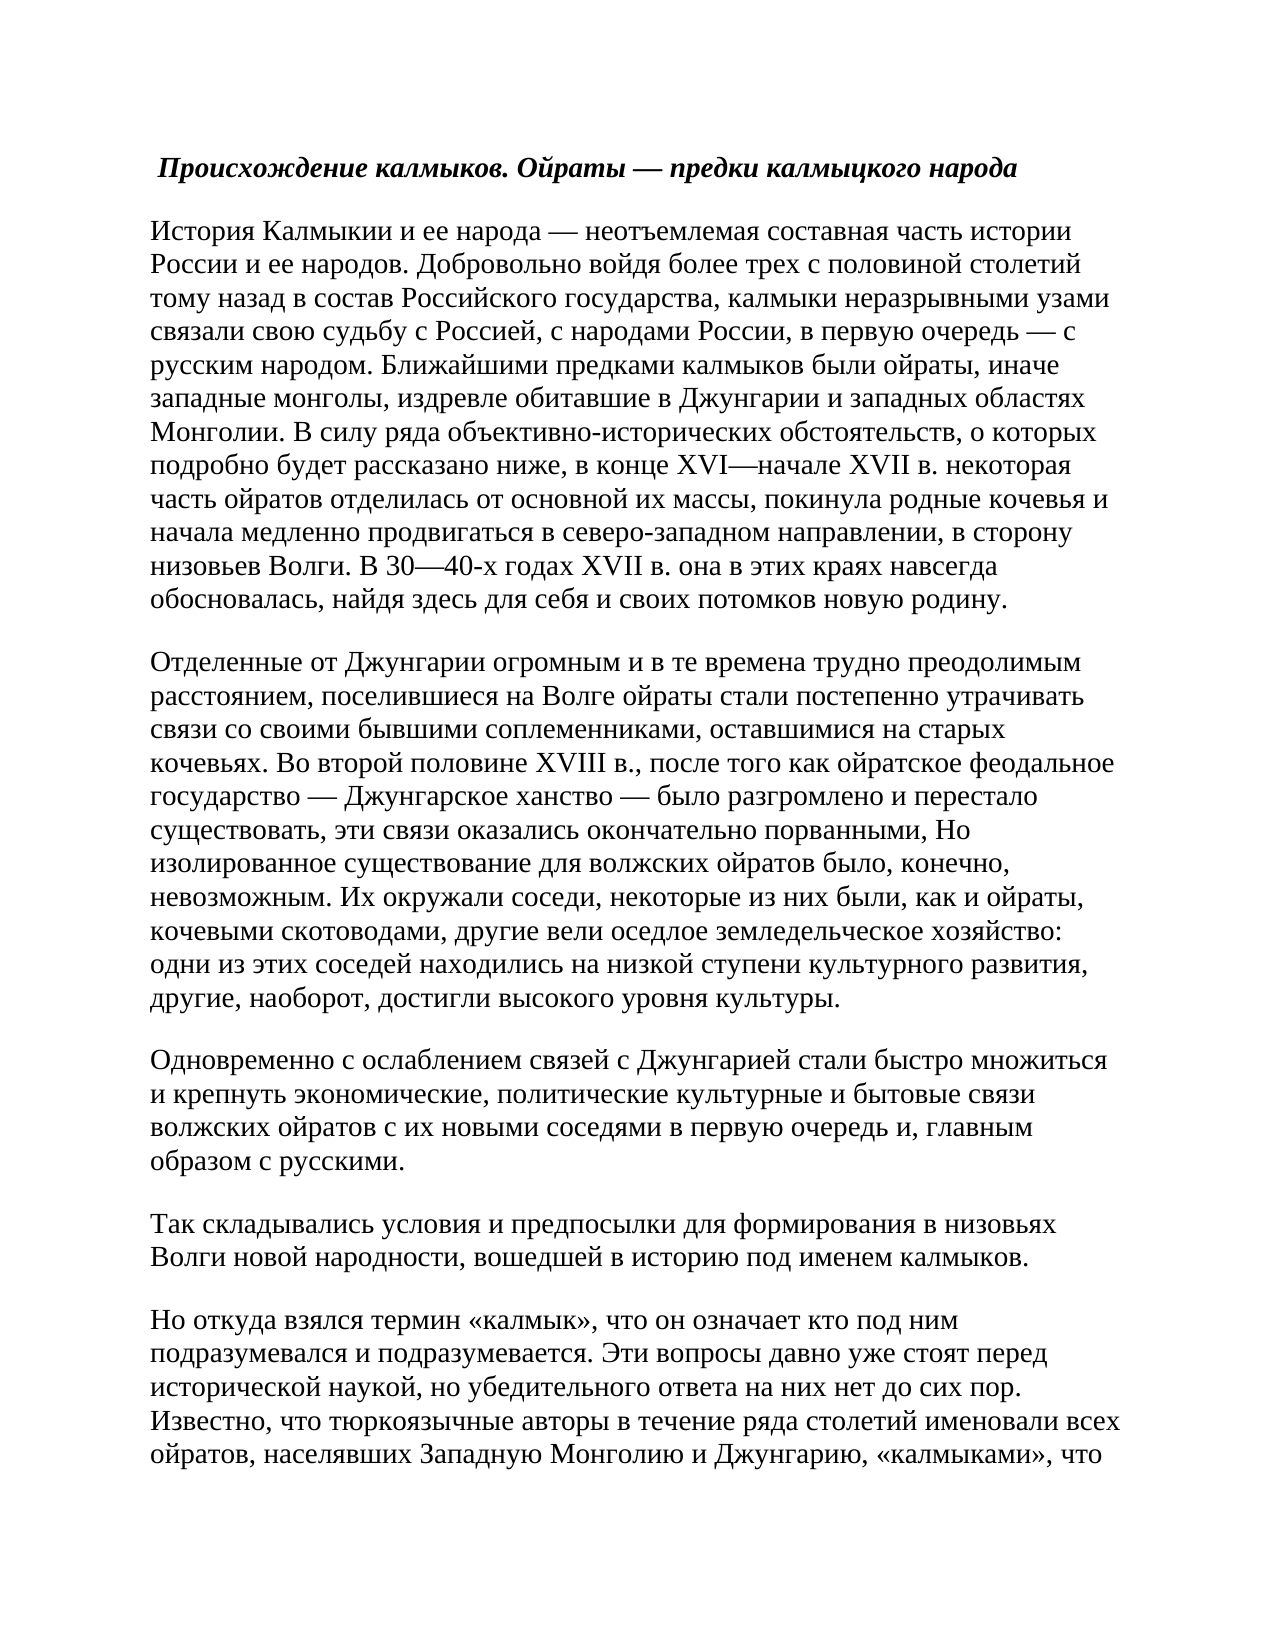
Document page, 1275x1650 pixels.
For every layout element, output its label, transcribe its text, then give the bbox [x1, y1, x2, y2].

text История Калмыкии и ее народа — неотъемлемая составная часть истории России и ее народов. Добровольно войдя более трех с половиной столетий тому назад в состав Российского государства, калмыки неразрывными узами связали свою судьбу с Россией, с народами России, в первую очередь — с русским народом. Ближайшими предками калмыков были ойраты, иначе западные монголы, издревле обитавшие в Джунгарии и западных областях Монголии. В силу ряда объективно-исторических обстоятельств, о которых подробно будет рассказано ниже, в конце XVI—начале XVII в. некоторая часть ойратов отделилась от основной их массы, покинула родные кочевья и начала медленно продвигаться в северо-западном направлении, в сторону низовьев Волги. В 30—40-х годах XVII в. она в этих краях навсегда обосновалась, найдя здесь для себя и своих потомков новую родину. [150, 213, 1125, 615]
text Происхождение калмыков. Ойраты — предки калмыцкого народа [150, 150, 1125, 183]
text Одновременно с ослаблением связей с Джунгарией стали быстро множиться и крепнуть экономические, политические культурные и бытовые связи волжских ойратов с их новыми соседями в первую очередь и, главным образом с русскими. [150, 1042, 1125, 1177]
text Отделенные от Джунгарии огромным и в те времена трудно преодолимым расстоянием, поселившиеся на Волге ойраты стали постепенно утрачивать связи со своими бывшими соплеменниками, оставшимися на старых кочевьях. Во второй половине XVIII в., после того как ойратское феодальное государство — Джунгарское ханство — было разгромлено и перестало существовать, эти связи оказались окончательно порванными, Но изолированное существование для волжских ойратов было, конечно, невозможным. Их окружали соседи, некоторые из них были, как и ойраты, кочевыми скотоводами, другие вели оседлое земледельческое хозяйство: одни из этих соседей находились на низкой ступени культурного развития, другие, наоборот, достигли высокого уровня культуры. [150, 644, 1125, 1013]
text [150, 1302, 1125, 1470]
text Так складывались условия и предпосылки для формирования в низовьях Волги новой народности, вошедшей в историю под именем калмыков. [150, 1206, 1125, 1273]
